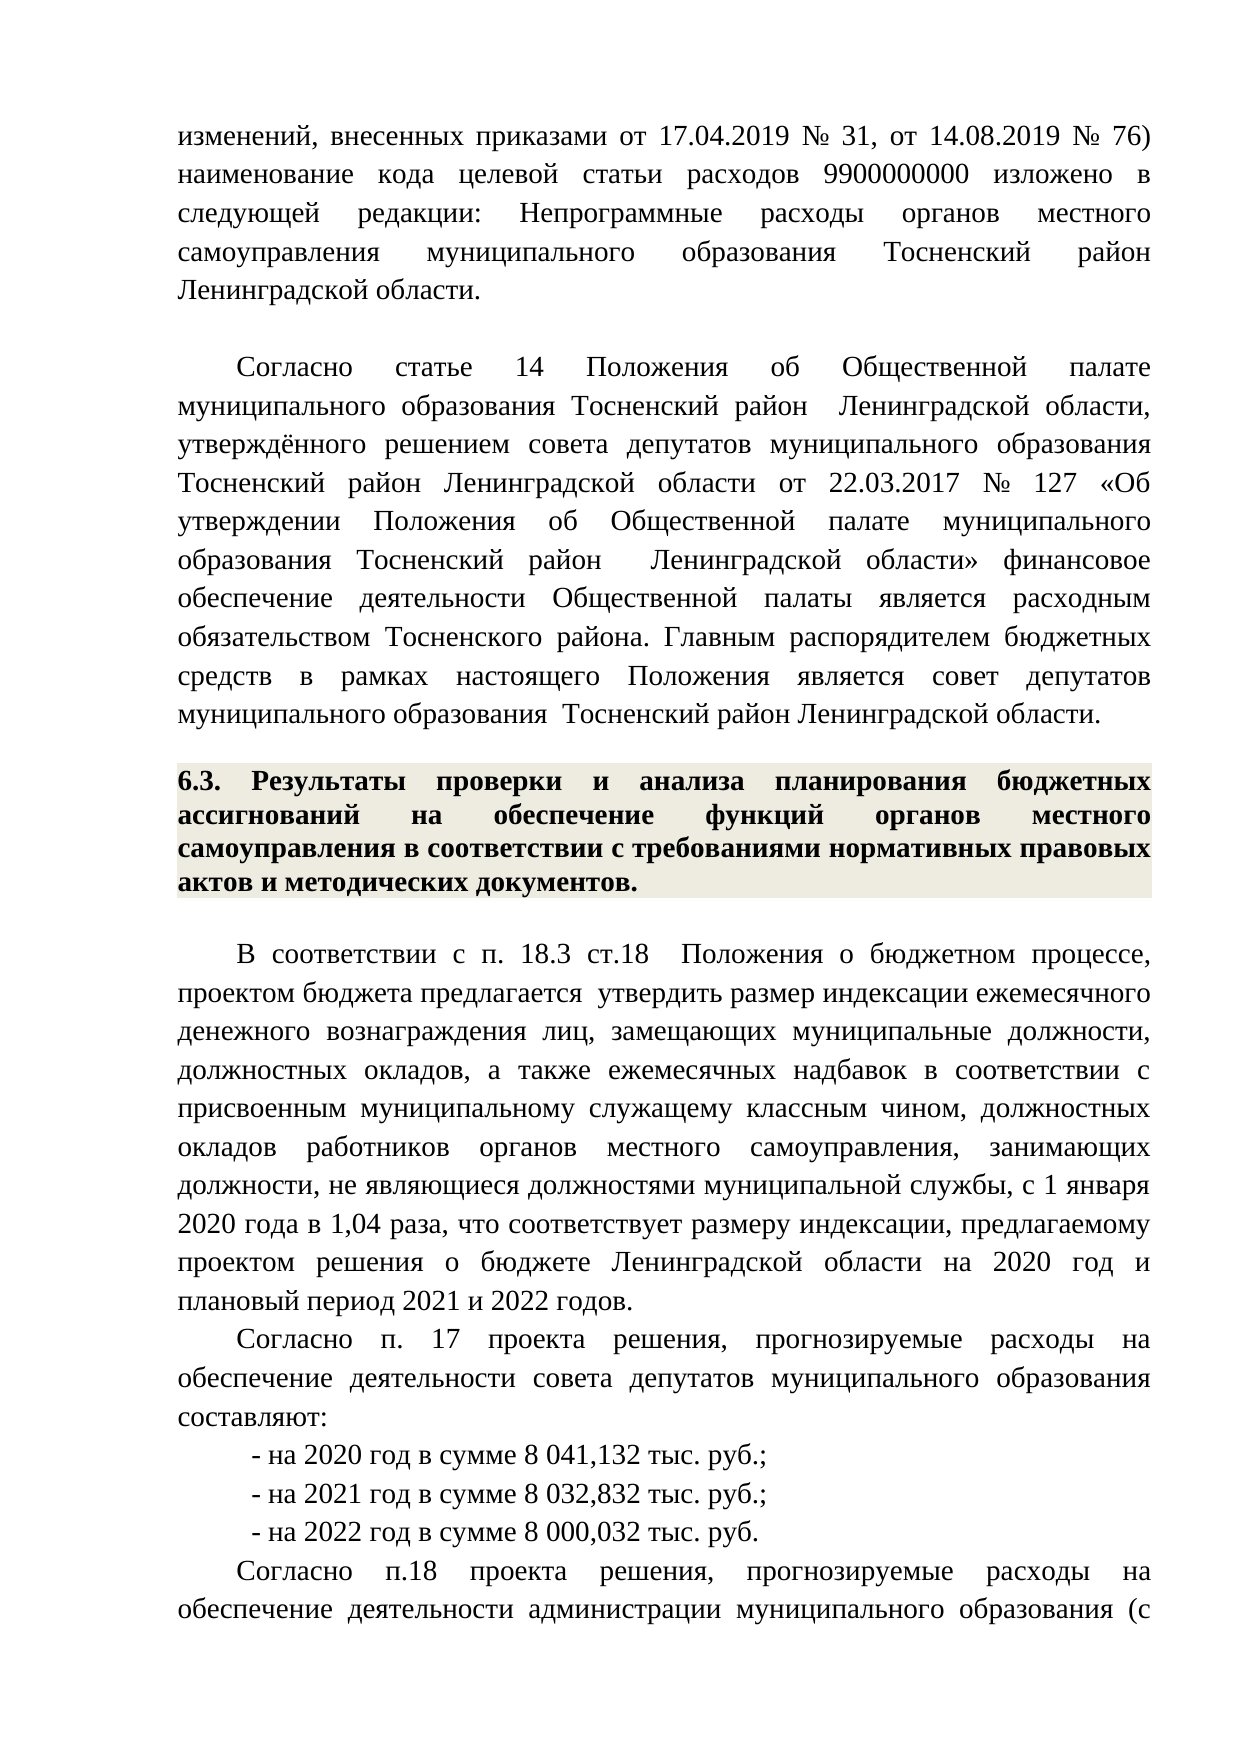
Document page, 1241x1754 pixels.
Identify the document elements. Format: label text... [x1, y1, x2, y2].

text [177, 1553, 1152, 1625]
text Согласно п. 17 проекта решения, прогнозируемые расходы на обеспечение деятельности совета депутатов муниципального образования составляют: [177, 1322, 1152, 1432]
text - на 2020 год в сумме 8 041,132 тыс. руб.; [177, 1437, 1152, 1471]
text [177, 118, 1152, 306]
text Согласно статье 14 Положения об Общественной палате муниципального образования Тосненский район Ленинградской области, утверждённого решением совета депутатов муниципального образования Тосненский район Ленинградской области от 22.03.2017 № 127 «Об утверждении Положения об Общественной палате муниципального образования Тосненский район Ленинградской области» финансовое обеспечение деятельности Общественной палаты является расходным обязательством Тосненского района. Главным распорядителем бюджетных средств в рамках настоящего Положения является совет депутатов муниципального образования Тосненский район Ленинградской области. [177, 349, 1152, 730]
text 6.3. Результаты проверки и анализа планирования бюджетных ассигнований на обеспечение функций органов местного самоуправления в соответствии с требованиями нормативных правовых актов и методических документов. [177, 763, 1152, 898]
text - на 2021 год в сумме 8 032,832 тыс. руб.; [177, 1476, 1152, 1509]
text В соответствии с п. 18.3 ст.18 Положения о бюджетном процессе, проектом бюджета предлагается утвердить размер индексации ежемесячного денежного вознаграждения лиц, замещающих муниципальные должности, должностных окладов, а также ежемесячных надбавок в соответствии с присвоенным муниципальному служащему классным чином, должностных окладов работников органов местного самоуправления, занимающих должности, не являющиеся должностями муниципальной службы, с 1 января 2020 года в 1,04 раза, что соответствует размеру индексации, предлагаемому проектом решения о бюджете Ленинградской области на 2020 год и плановый период 2021 и 2022 годов. [177, 936, 1152, 1317]
text - на 2022 год в сумме 8 000,032 тыс. руб. [177, 1514, 1152, 1548]
